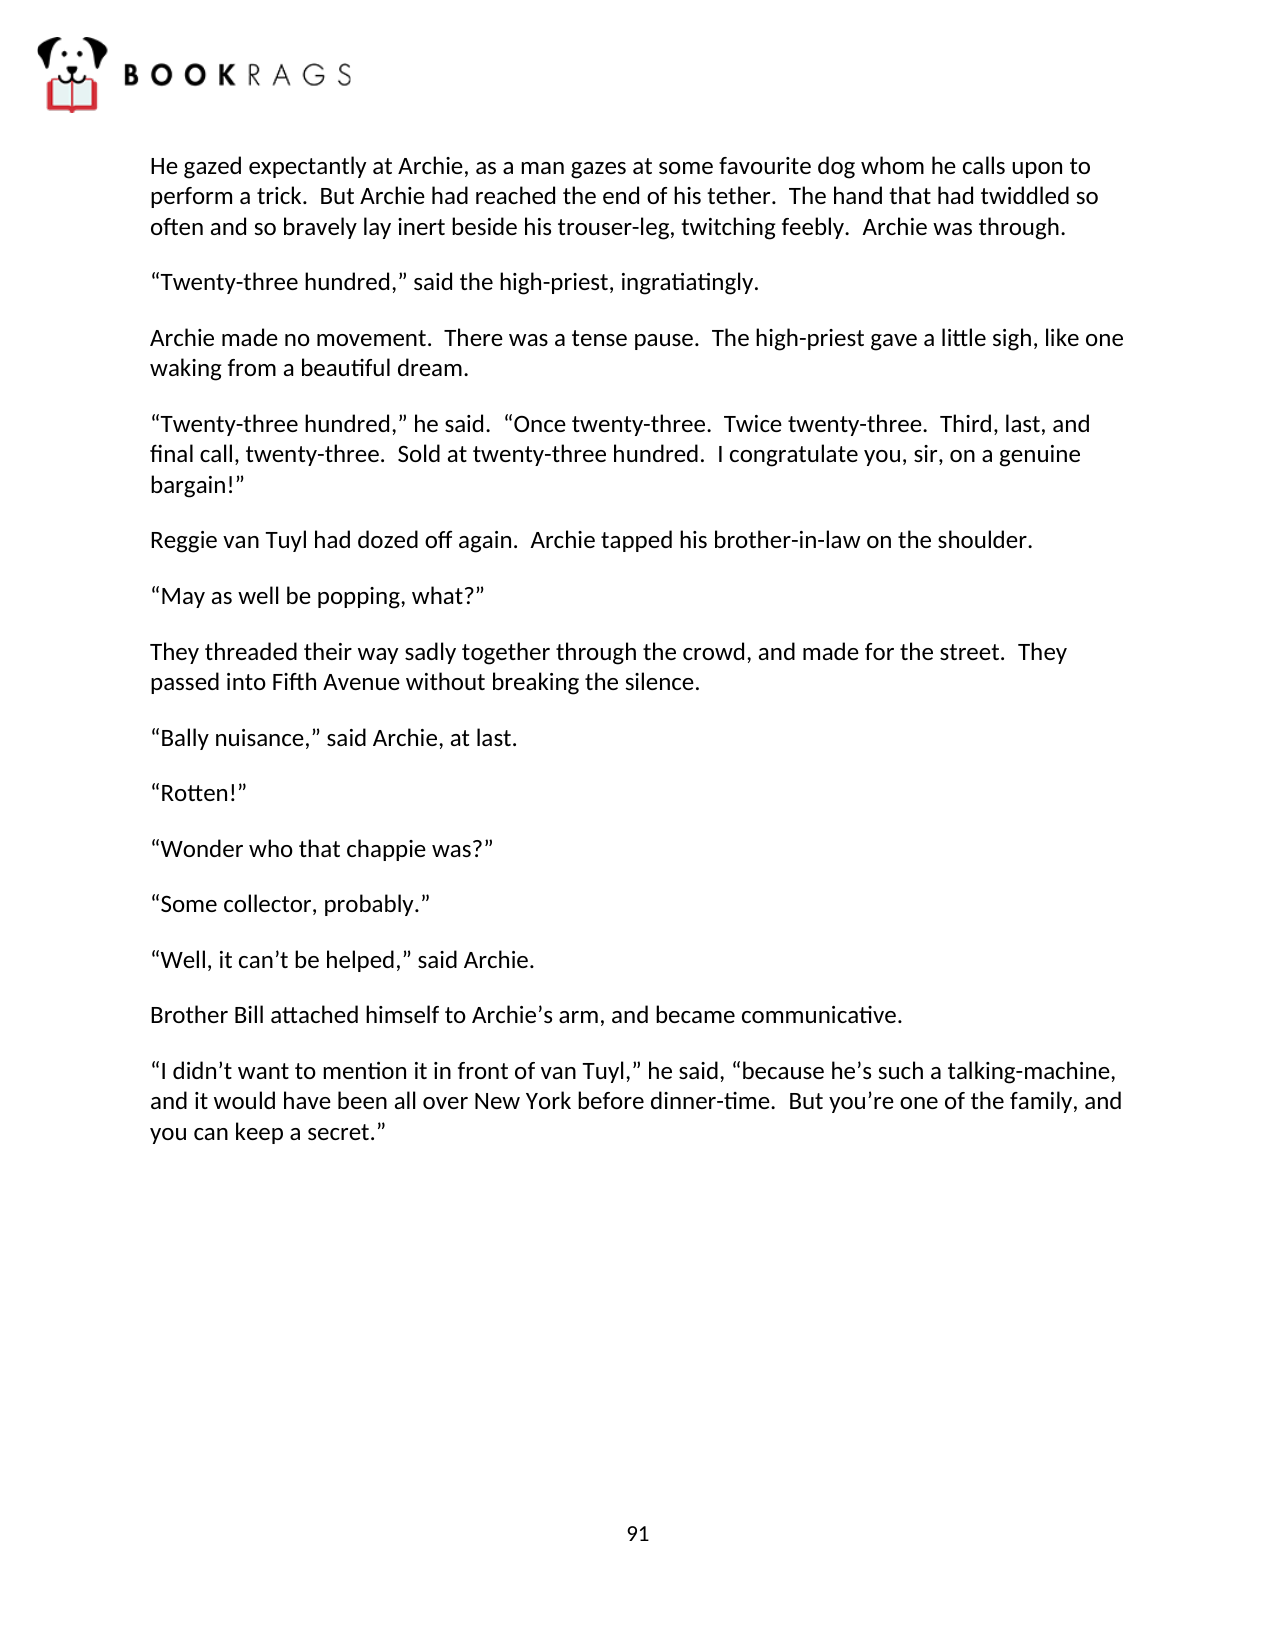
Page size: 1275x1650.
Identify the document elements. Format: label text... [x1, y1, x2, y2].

text “Some collector, probably.” [150, 888, 1125, 919]
text “Twenty-three hundred,” he said. “Once twenty-three. Twice twenty-three. Third, last, and final call, twenty-three. Sold at twenty-three hundred. I congratulate you, sir, on a genuine bargain!” [150, 408, 1125, 500]
text He gazed expectantly at Archie, as a man gazes at some favourite dog whom he calls upon to perform a trick. But Archie had reached the end of his tether. The hand that had twiddled so often and so bravely lay inert beside his trouser-leg, twitching feebly. Archie was through. [150, 150, 1125, 242]
text “Bally nuisance,” said Archie, at last. [150, 722, 1125, 752]
text They threaded their way sadly together through the crowd, and made for the street. They passed into Fifth Avenue without breaking the silence. [150, 636, 1125, 697]
text “Twenty-three hundred,” said the high-priest, ingratiatingly. [150, 267, 1125, 297]
text “Well, it can’t be helped,” said Archie. [150, 944, 1125, 974]
text “Wonder who that chappie was?” [150, 833, 1125, 863]
picture [37, 37, 351, 113]
text “I didn’t want to mention it in front of van Tuyl,” he said, “because he’s such a talking-machine, and it would have been all over New York before dinner-time. But you’re one of the family, and you can keep a secret.” [150, 1055, 1125, 1146]
text Reggie van Tuyl had dozed off again. Archie tapped his brother-in-law on the shoulder. [150, 525, 1125, 555]
text Archie made no movement. There was a tense pause. The high-priest gave a little sigh, like one waking from a beautiful dream. [150, 322, 1125, 383]
text “Rotten!” [150, 777, 1125, 808]
text Brother Bill attached himself to Archie’s arm, and became communicative. [150, 999, 1125, 1030]
text “May as well be popping, what?” [150, 580, 1125, 611]
